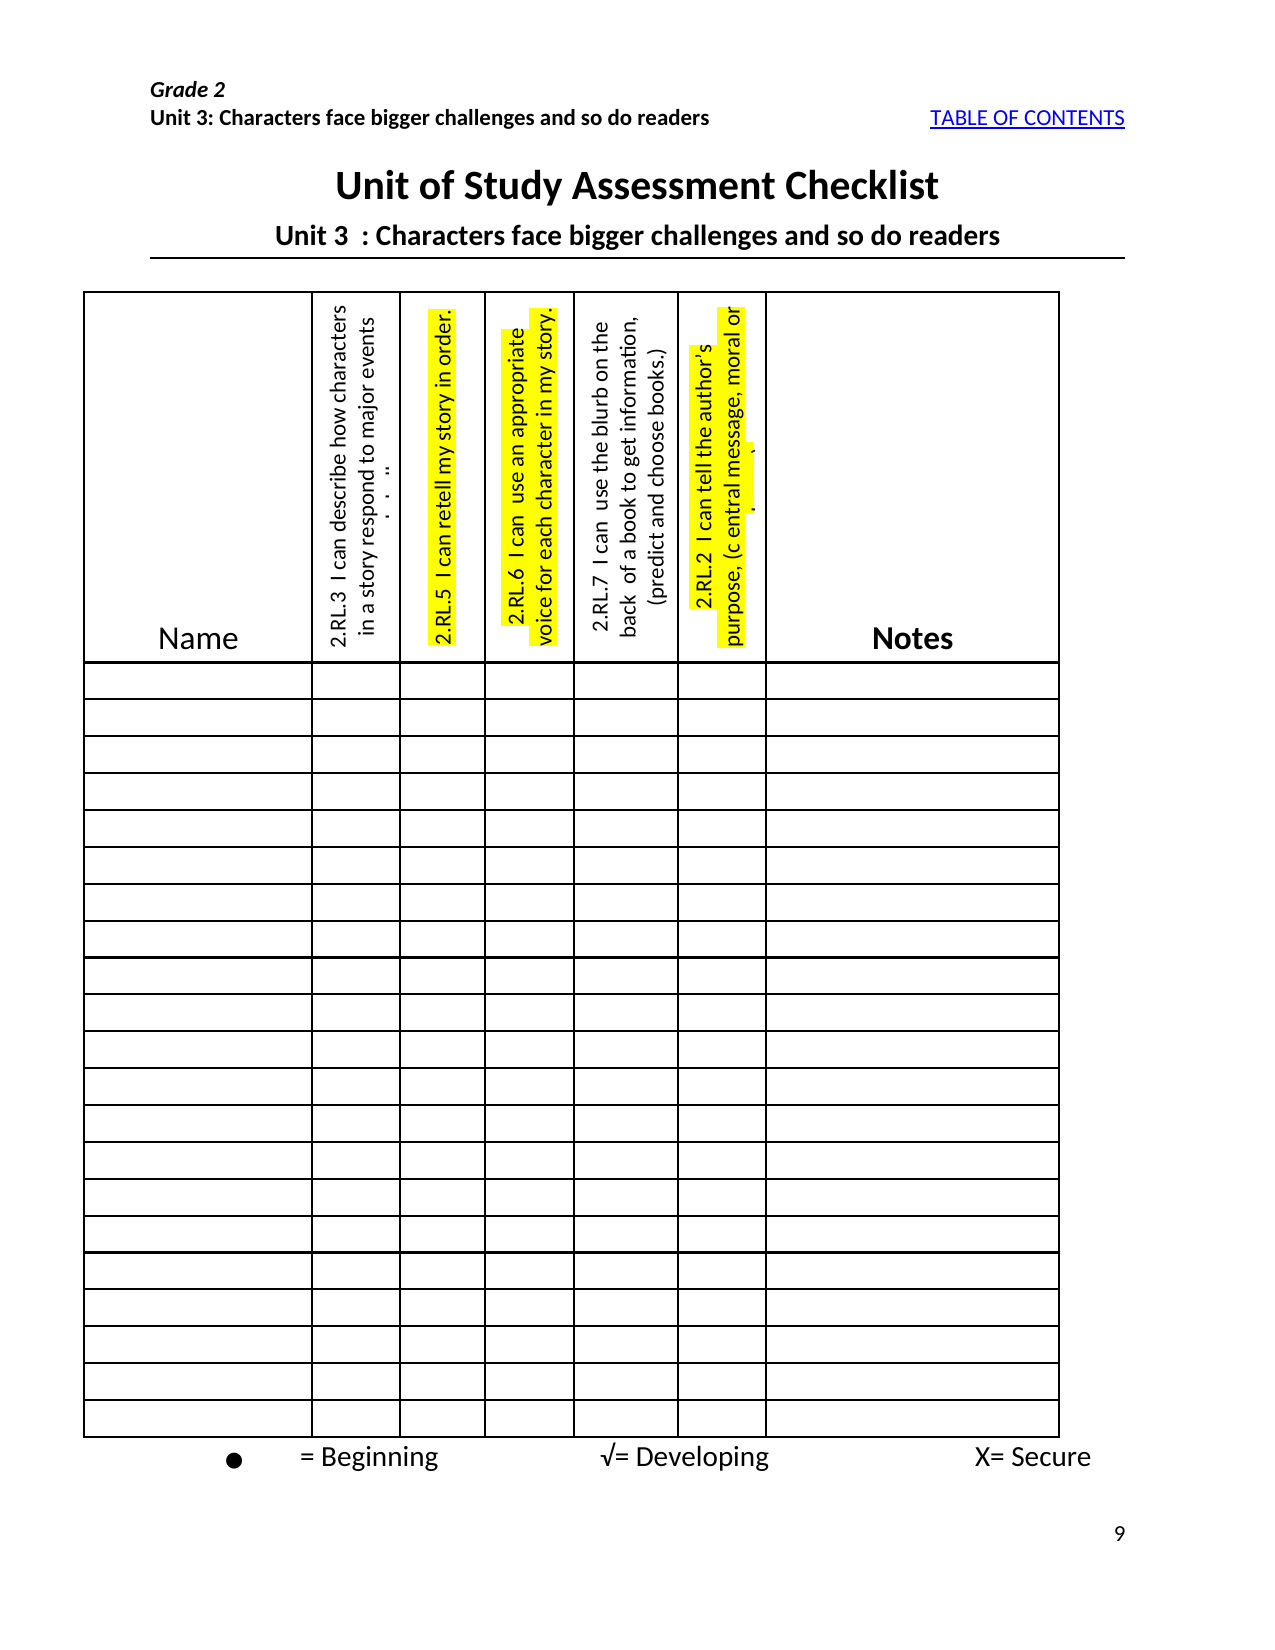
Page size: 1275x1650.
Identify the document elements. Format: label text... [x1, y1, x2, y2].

table_cell [401, 1364, 484, 1399]
table_cell [486, 1069, 573, 1104]
table_cell [679, 995, 765, 1030]
table_cell [575, 1327, 677, 1362]
text Unit of Study Assessment Checklist [150, 159, 1125, 210]
table_cell [313, 1401, 399, 1436]
table_cell [401, 995, 484, 1030]
table_cell [313, 664, 399, 698]
table_cell [575, 1069, 677, 1104]
table_cell [575, 737, 677, 772]
table_cell [575, 1217, 677, 1251]
table_cell [313, 959, 399, 993]
table_cell [486, 664, 573, 698]
table_cell [767, 885, 1058, 919]
table_cell [401, 1180, 484, 1214]
table_cell [486, 1254, 573, 1288]
table_cell [85, 700, 311, 735]
table_cell [679, 1217, 765, 1251]
table_cell [486, 1180, 573, 1214]
table_header Unit 3 : Characters face bigger challenges and so do readers [150, 218, 1125, 257]
table_cell [575, 959, 677, 993]
table_cell [767, 1290, 1058, 1325]
table_cell [313, 1143, 399, 1178]
table_cell [401, 1290, 484, 1325]
table_cell [767, 700, 1058, 735]
table_cell [313, 774, 399, 809]
table_cell [575, 922, 677, 956]
table_cell [401, 922, 484, 956]
table_cell [313, 1290, 399, 1325]
table_cell [486, 848, 573, 883]
table_cell [85, 1069, 311, 1104]
table_cell [486, 737, 573, 772]
table_cell [85, 1143, 311, 1178]
table_cell [575, 811, 677, 846]
table_cell [486, 959, 573, 993]
table_cell [401, 1032, 484, 1067]
table_cell [767, 995, 1058, 1030]
table_cell [679, 1143, 765, 1178]
list = Beginning √= Developing X= Secure [225, 1438, 1125, 1473]
table_cell [401, 774, 484, 809]
table_cell [767, 774, 1058, 809]
table_cell [679, 811, 765, 846]
table_cell [401, 1254, 484, 1288]
table_cell [401, 959, 484, 993]
table_header 2.RL.7 I can use the blurb on the back of a book to get information, (predict and choose books.) [575, 293, 677, 661]
table_cell [767, 1143, 1058, 1178]
table_cell [767, 1106, 1058, 1141]
table_cell [679, 1327, 765, 1362]
table_cell [575, 1143, 677, 1178]
table_cell [679, 1254, 765, 1288]
table_cell [313, 700, 399, 735]
table_cell [679, 1364, 765, 1399]
table_cell [486, 1327, 573, 1362]
table_cell [313, 995, 399, 1030]
table_cell [401, 1143, 484, 1178]
table_cell [679, 1106, 765, 1141]
table_header 2.RL.5 I can retell my story in order. [401, 293, 484, 661]
table_cell [679, 664, 765, 698]
table_cell [85, 1180, 311, 1214]
table_cell [679, 848, 765, 883]
table_cell [401, 811, 484, 846]
table_cell [679, 1290, 765, 1325]
table_cell [679, 885, 765, 919]
table_cell [575, 1032, 677, 1067]
table_cell [313, 922, 399, 956]
table_cell [679, 1180, 765, 1214]
table_cell [767, 1217, 1058, 1251]
table_cell [85, 885, 311, 919]
table_cell [85, 664, 311, 698]
table_cell [85, 922, 311, 956]
table_header Name [85, 293, 311, 661]
table_cell [85, 1217, 311, 1251]
table_cell [486, 1143, 573, 1178]
table_cell [575, 1364, 677, 1399]
table_cell [767, 1327, 1058, 1362]
table_cell [313, 1254, 399, 1288]
table_cell [401, 664, 484, 698]
table_cell [85, 995, 311, 1030]
table_cell [767, 737, 1058, 772]
table_cell [85, 811, 311, 846]
table_cell [401, 737, 484, 772]
table_cell [401, 700, 484, 735]
table_cell [575, 1290, 677, 1325]
table_cell [486, 1217, 573, 1251]
table_cell [85, 737, 311, 772]
table_cell [313, 1032, 399, 1067]
table_cell [313, 1106, 399, 1141]
table_cell [575, 1180, 677, 1214]
table_cell [486, 885, 573, 919]
table_cell [767, 1254, 1058, 1288]
table_cell [486, 811, 573, 846]
table_cell [767, 1069, 1058, 1104]
table_cell [401, 885, 484, 919]
table_cell [486, 1401, 573, 1436]
table_cell [401, 1217, 484, 1251]
table_cell [575, 1401, 677, 1436]
table_cell [313, 1180, 399, 1214]
table_cell [313, 885, 399, 919]
table_cell [575, 700, 677, 735]
table_cell [85, 1364, 311, 1399]
table_cell [679, 1032, 765, 1067]
table_header Notes [767, 293, 1058, 661]
table_cell [767, 1032, 1058, 1067]
table_cell [767, 959, 1058, 993]
table_cell [679, 959, 765, 993]
table_cell [401, 1069, 484, 1104]
table_cell [767, 1364, 1058, 1399]
table_cell [486, 700, 573, 735]
table_cell [401, 1401, 484, 1436]
table_cell [575, 1254, 677, 1288]
table_cell [679, 1401, 765, 1436]
table_cell [486, 1032, 573, 1067]
table_header 2.RL.2 I can tell the author’s purpose, (c entral message, moral or lesson). [679, 293, 765, 661]
table_header 2.RL.3 I can describe how characters in a story respond to major events and challenges. [313, 293, 399, 661]
table_cell [575, 1106, 677, 1141]
table_cell [85, 1254, 311, 1288]
table_cell [85, 1327, 311, 1362]
table_cell [401, 1106, 484, 1141]
table_cell [486, 995, 573, 1030]
table_cell [85, 959, 311, 993]
table_cell [679, 774, 765, 809]
table_cell [575, 848, 677, 883]
table_cell [313, 811, 399, 846]
table_cell [85, 1032, 311, 1067]
table_cell [401, 848, 484, 883]
table_cell [679, 700, 765, 735]
table_cell [85, 1106, 311, 1141]
table_cell [313, 1364, 399, 1399]
table_cell [767, 1180, 1058, 1214]
table_cell [486, 1106, 573, 1141]
table_cell [313, 737, 399, 772]
table_cell [575, 995, 677, 1030]
table_cell [313, 1069, 399, 1104]
table_cell [575, 664, 677, 698]
table_cell [679, 922, 765, 956]
table_cell [767, 811, 1058, 846]
table_cell [486, 1364, 573, 1399]
table_cell [85, 848, 311, 883]
table_cell [767, 664, 1058, 698]
table_cell [767, 848, 1058, 883]
table_cell [401, 1327, 484, 1362]
table_cell [679, 737, 765, 772]
table_cell [486, 922, 573, 956]
table_cell [486, 774, 573, 809]
table_cell [85, 1401, 311, 1436]
table_cell [486, 1290, 573, 1325]
table_cell [575, 774, 677, 809]
table_cell [767, 922, 1058, 956]
table_cell [313, 1217, 399, 1251]
table_cell [85, 1290, 311, 1325]
table_cell [313, 1327, 399, 1362]
table_cell [679, 1069, 765, 1104]
table_header 2.RL.6 I can use an appropriate voice for each character in my story. [486, 293, 573, 661]
table_cell [313, 848, 399, 883]
table_cell [575, 885, 677, 919]
table_cell [85, 774, 311, 809]
table_cell [767, 1401, 1058, 1436]
